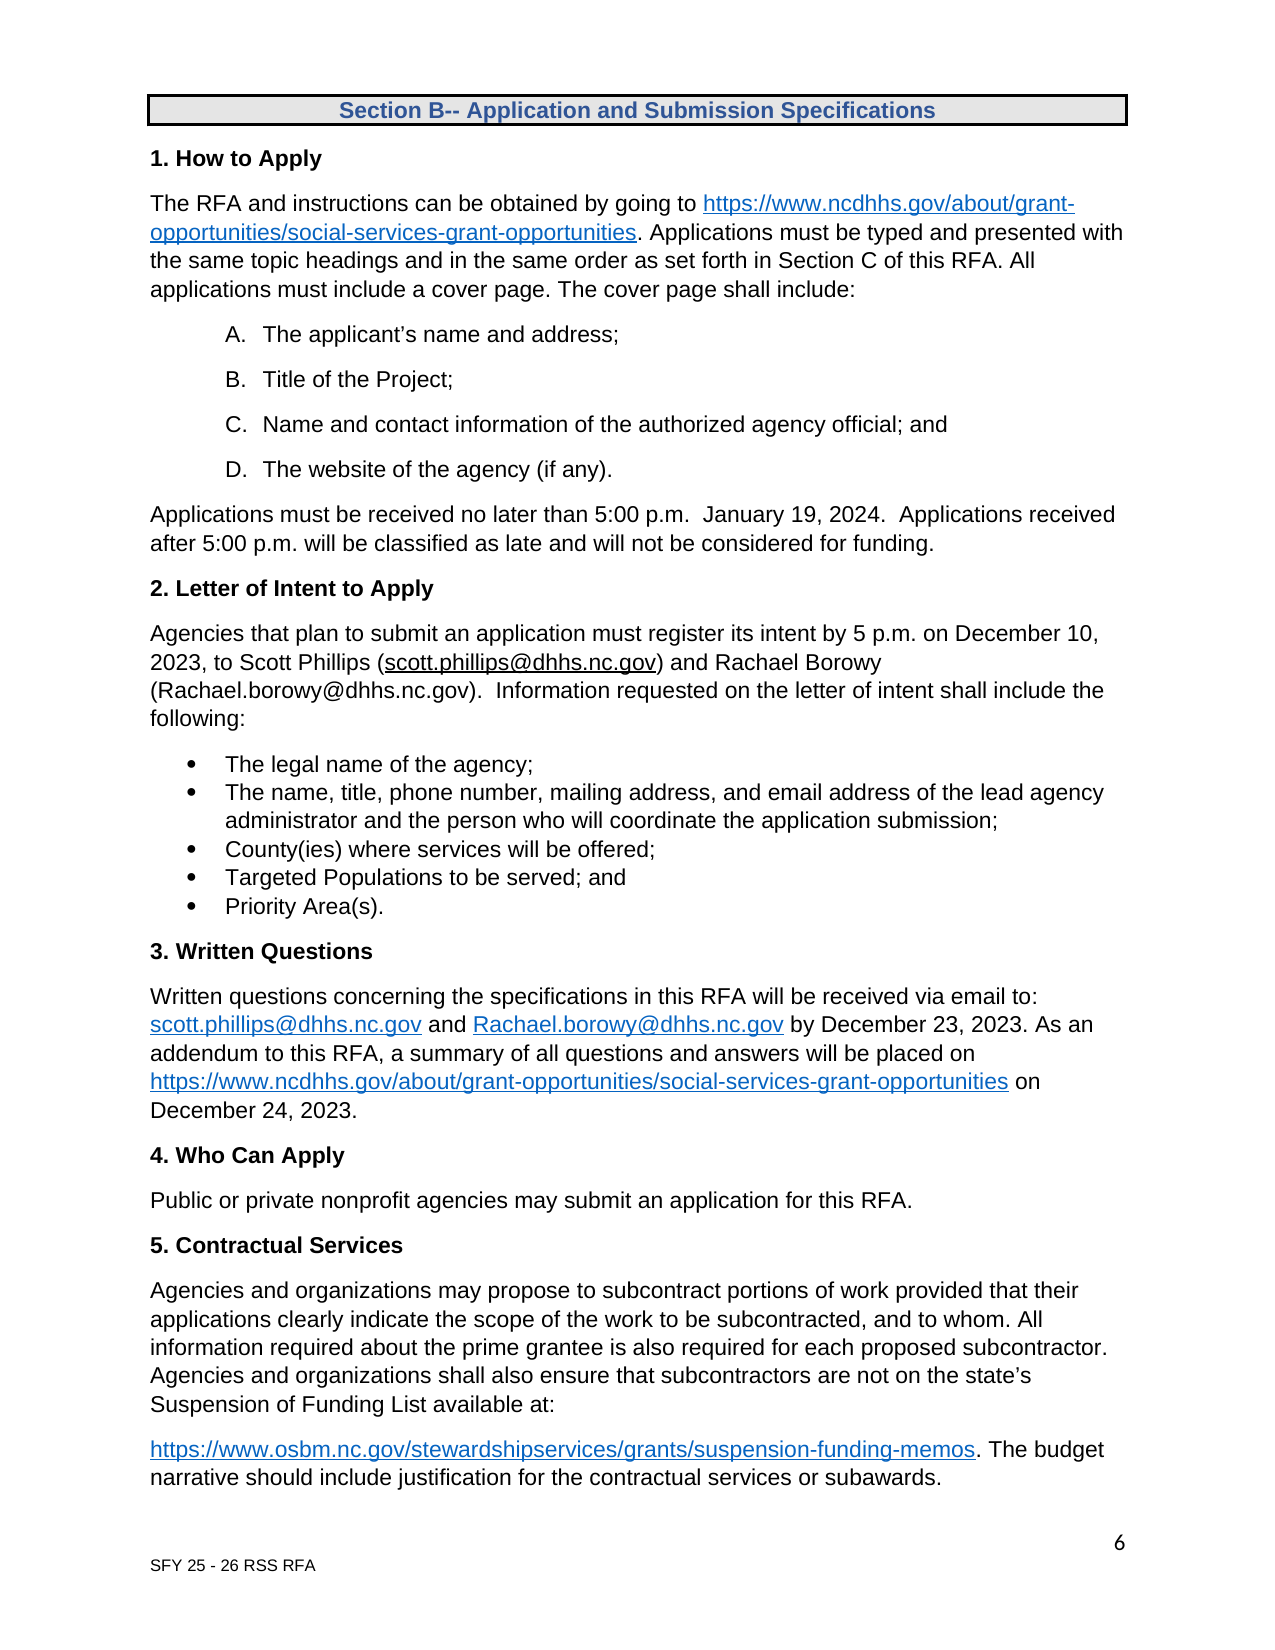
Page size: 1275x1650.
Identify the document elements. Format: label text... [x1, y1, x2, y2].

list 1. How to Apply [150, 145, 1125, 171]
list Agencies and organizations may propose to subcontract portions of work provided that their applications clearly indicate the scope of the work to be subcontracted, and to whom. All information required about the prime grantee is also required for each proposed subcontractor. Agencies and organizations shall also ensure that subcontractors are not on the state’s Suspension of Funding List available at: [150, 1277, 1125, 1417]
list The website of the agency (if any). [225, 456, 1125, 483]
list Priority Area(s). [187, 893, 1125, 919]
list Applications must be received no later than 5:00 p.m. January 19, 2024. Applications received after 5:00 p.m. will be classified as late and will not be considered for funding. [150, 501, 1125, 556]
list 3. Written Questions [150, 938, 1125, 964]
list The name, title, phone number, mailing address, and email address of the lead agency administrator and the person who will coordinate the application submission; [187, 779, 1125, 834]
list The RFA and instructions can be obtained by going to https://www.ncdhhs.gov/about/grant-opportunities/social-services-grant-opportunities. Applications must be typed and presented with the same topic headings and in the same order as set forth in Section C of this RFA. All applications must include a cover page. The cover page shall include: [150, 190, 1125, 302]
list Public or private nonprofit agencies may submit an application for this RFA. [150, 1187, 1125, 1213]
list County(ies) where services will be offered; [187, 836, 1125, 862]
list Targeted Populations to be served; and [187, 864, 1125, 891]
text Agencies that plan to submit an application must register its intent by 5 p.m. on December 10, 2023, to Scott Phillips (scott.phillips@dhhs.nc.gov) and Rachael Borowy (Rachael.borowy@dhhs.nc.gov). Information requested on the letter of intent shall include the following: [150, 620, 1125, 732]
list 5. Contractual Services [150, 1232, 1125, 1258]
text Written questions concerning the specifications in this RFA will be received via email to: scott.phillips@dhhs.nc.gov and Rachael.borowy@dhhs.nc.gov by December 23, 2023. As an addendum to this RFA, a summary of all questions and answers will be placed on https://www.ncdhhs.gov/about/grant-opportunities/social-services-grant-opportunities on December 24, 2023. [150, 983, 1125, 1123]
list https://www.osbm.nc.gov/stewardshipservices/grants/suspension-funding-memos. The budget narrative should include justification for the contractual services or subawards. [150, 1436, 1125, 1491]
list The applicant’s name and address; [225, 321, 1125, 347]
list 2. Letter of Intent to Apply [150, 575, 1125, 601]
list Name and contact information of the authorized agency official; and [225, 411, 1125, 437]
list 4. Who Can Apply [150, 1142, 1125, 1168]
text Section B-- Application and Submission Specifications [150, 97, 1125, 123]
list Title of the Project; [225, 366, 1125, 392]
list The legal name of the agency; [187, 751, 1125, 777]
